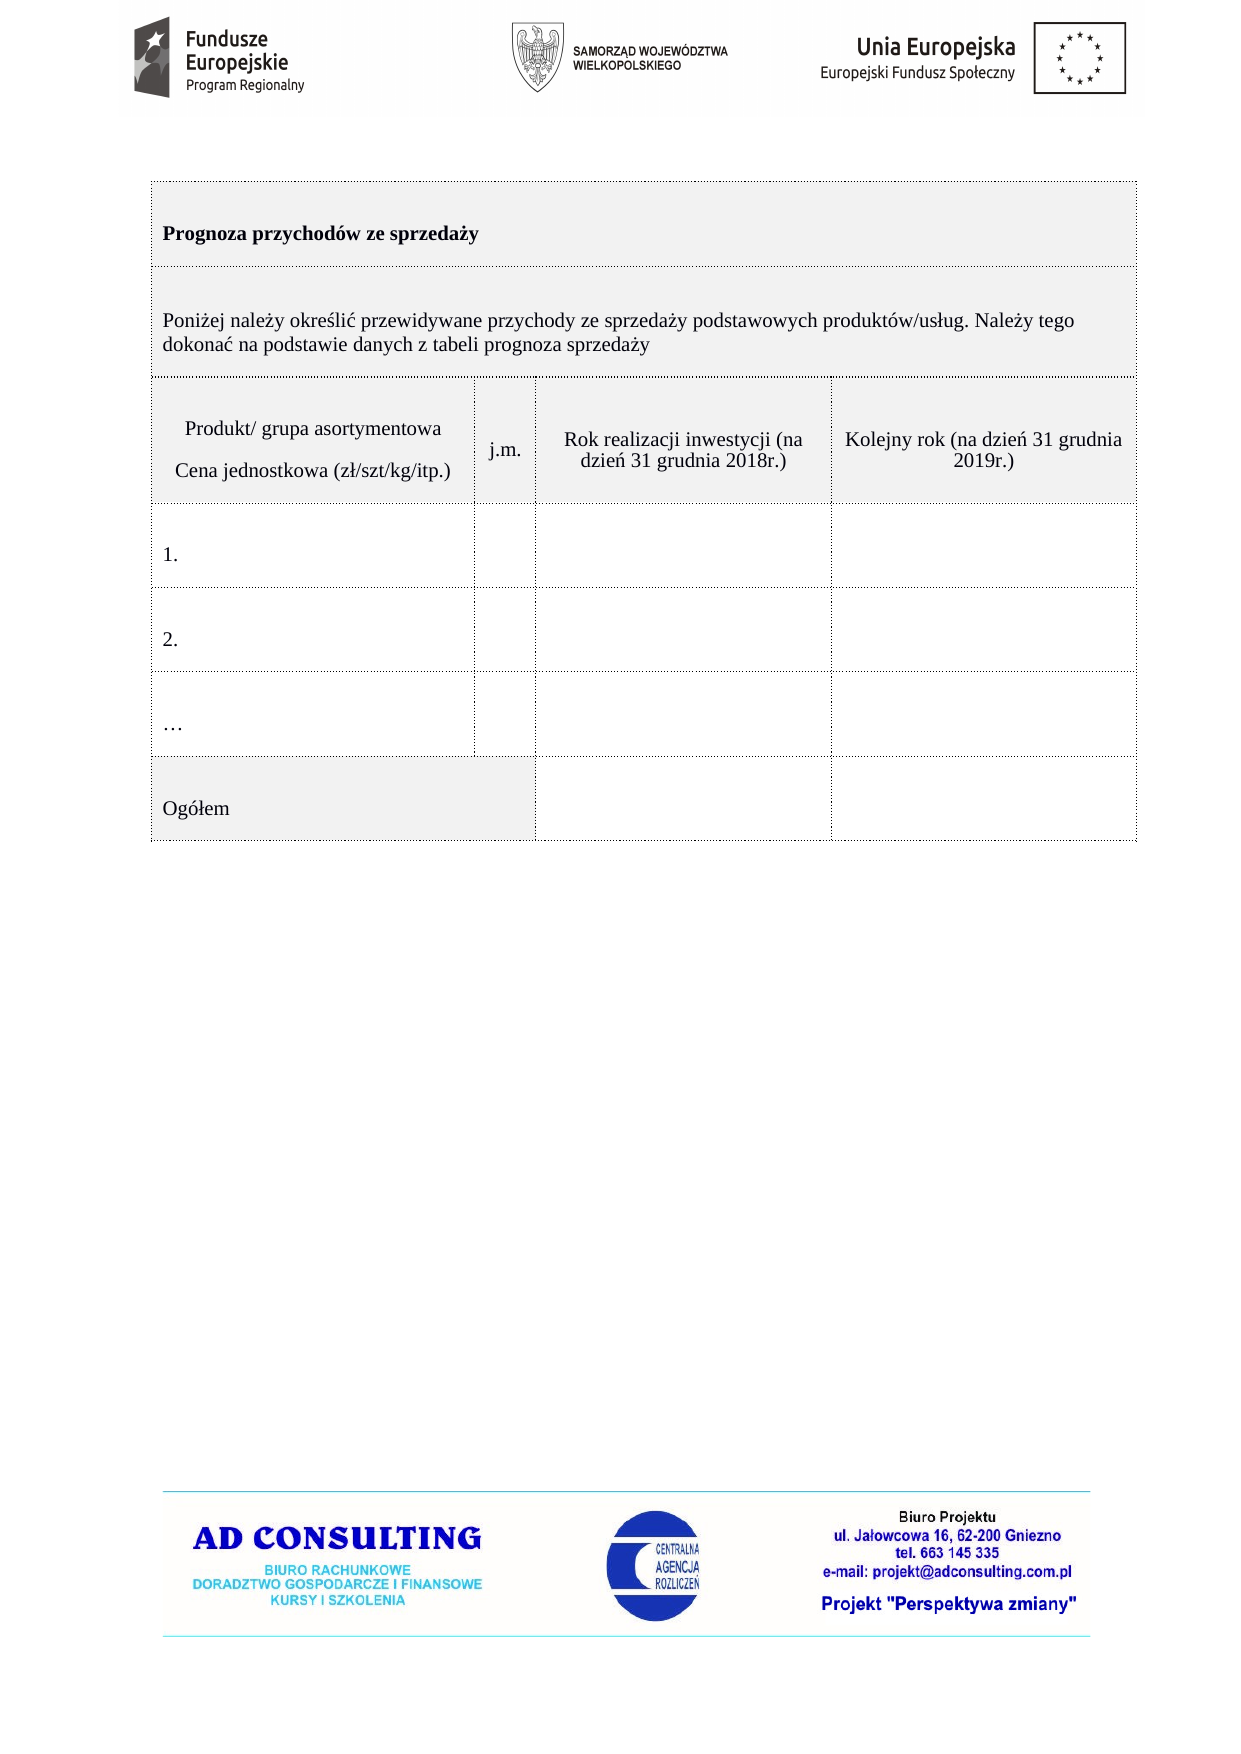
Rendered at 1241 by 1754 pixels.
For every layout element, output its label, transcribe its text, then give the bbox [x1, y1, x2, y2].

table_cell 1. [151, 503, 475, 587]
table_cell Rok realizacji inwestycji (na dzień 31 grudnia 2018r.) [536, 376, 831, 502]
table_cell j.m. [475, 376, 536, 502]
table_cell … [151, 671, 475, 756]
table_cell Poniżej należy określić przewidywane przychody ze sprzedaży podstawowych produktów/usług. Należy tego dokonać na podstawie danych z tabeli prognoza sprzedaży [151, 266, 1136, 376]
table_cell Produkt/ grupa asortymentowa Cena jednostkowa (zł/szt/kg/itp.) [151, 376, 475, 502]
table_cell Kolejny rok (na dzień 31 grudnia 2019r.) [831, 376, 1136, 502]
picture [162, 1491, 1091, 1637]
table_cell [831, 671, 1136, 756]
table_header Prognoza przychodów ze sprzedaży [151, 181, 1136, 266]
table_cell 2. [151, 587, 475, 671]
table_cell [536, 503, 831, 587]
table_cell [475, 503, 536, 587]
table_cell [831, 587, 1136, 671]
table_cell [831, 503, 1136, 587]
table_cell [536, 671, 831, 756]
table_cell [831, 756, 1136, 840]
table_cell [536, 756, 831, 840]
table_cell [536, 587, 831, 671]
table_cell [475, 671, 536, 756]
table_cell Ogółem [151, 756, 536, 840]
table_cell [475, 587, 536, 671]
picture [118, 0, 1146, 117]
